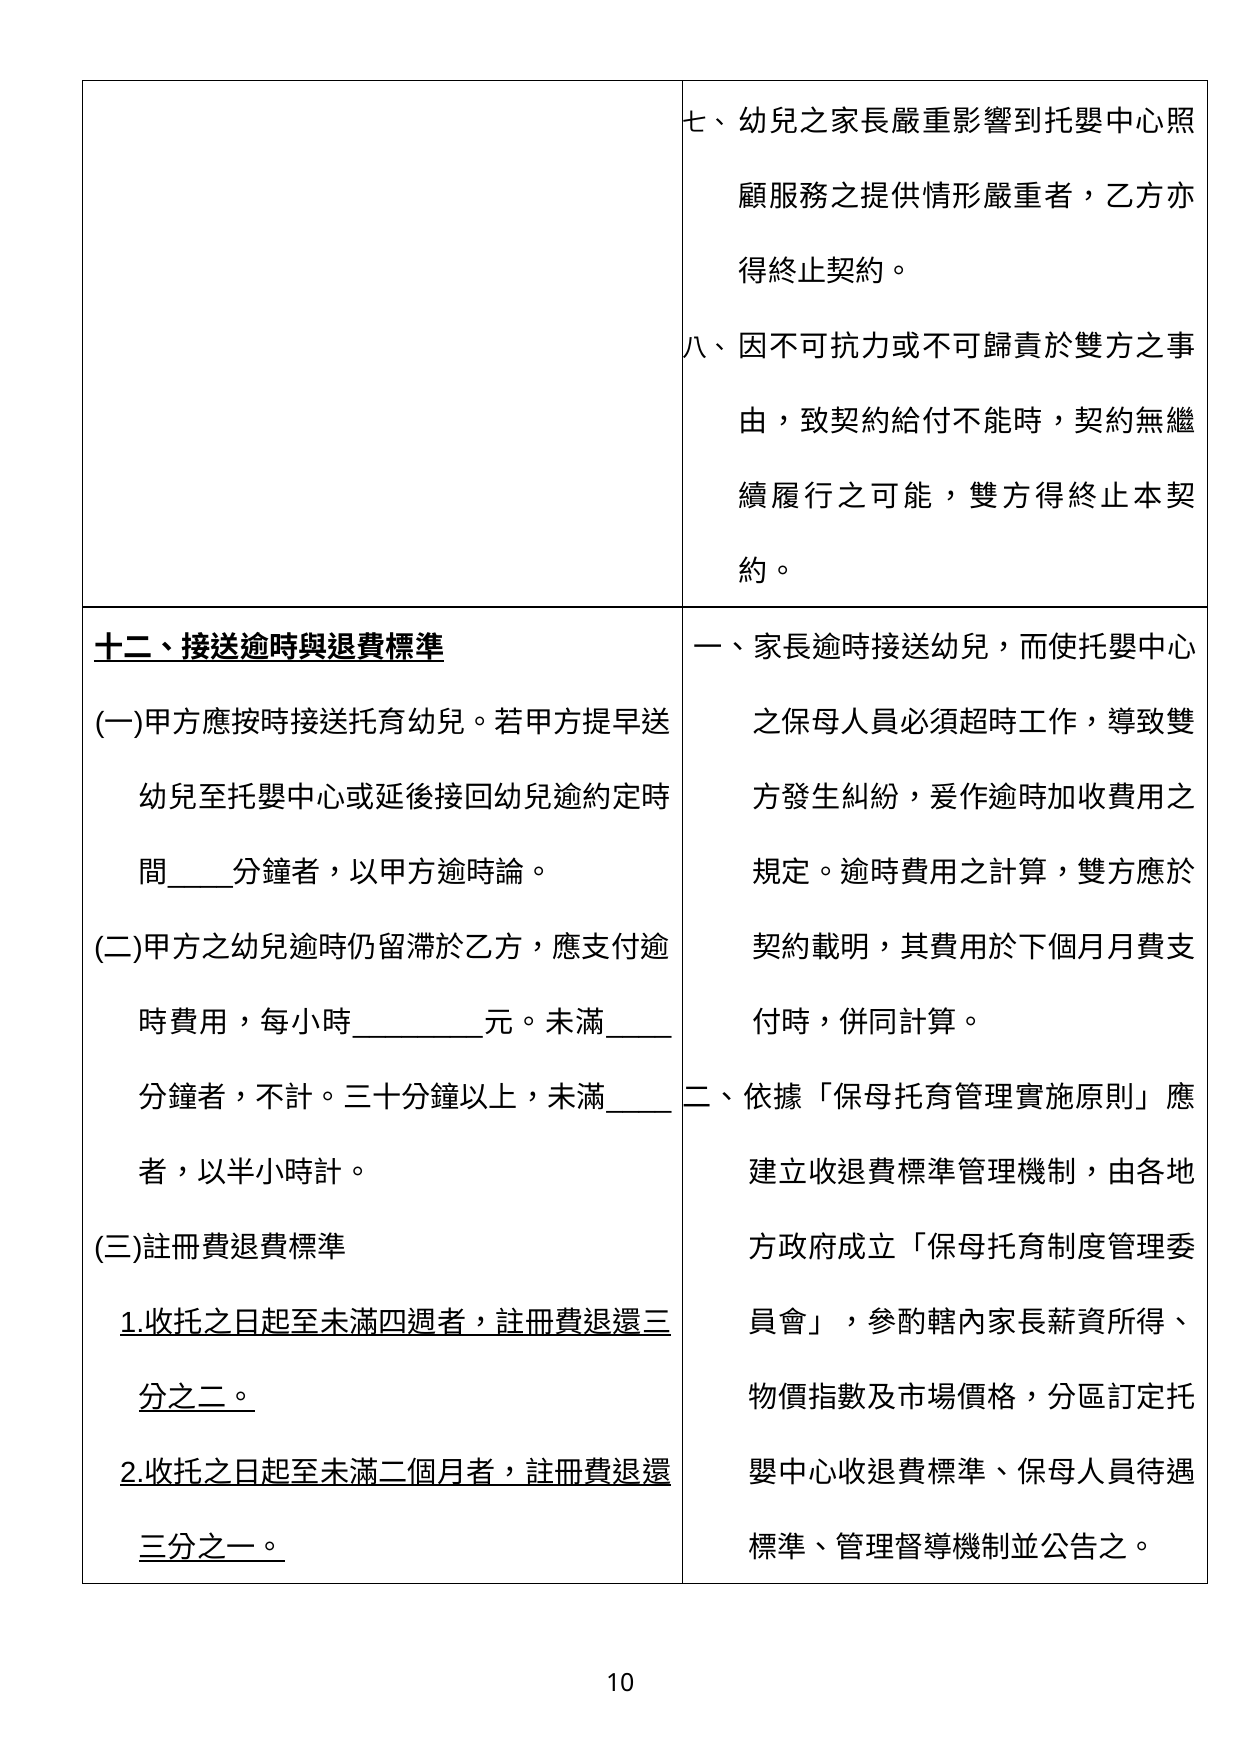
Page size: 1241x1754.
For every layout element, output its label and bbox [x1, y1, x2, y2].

table_cell [683, 81, 1207, 606]
table_cell [683, 608, 1207, 1582]
table_cell [83, 608, 682, 1582]
table_cell [83, 81, 682, 606]
